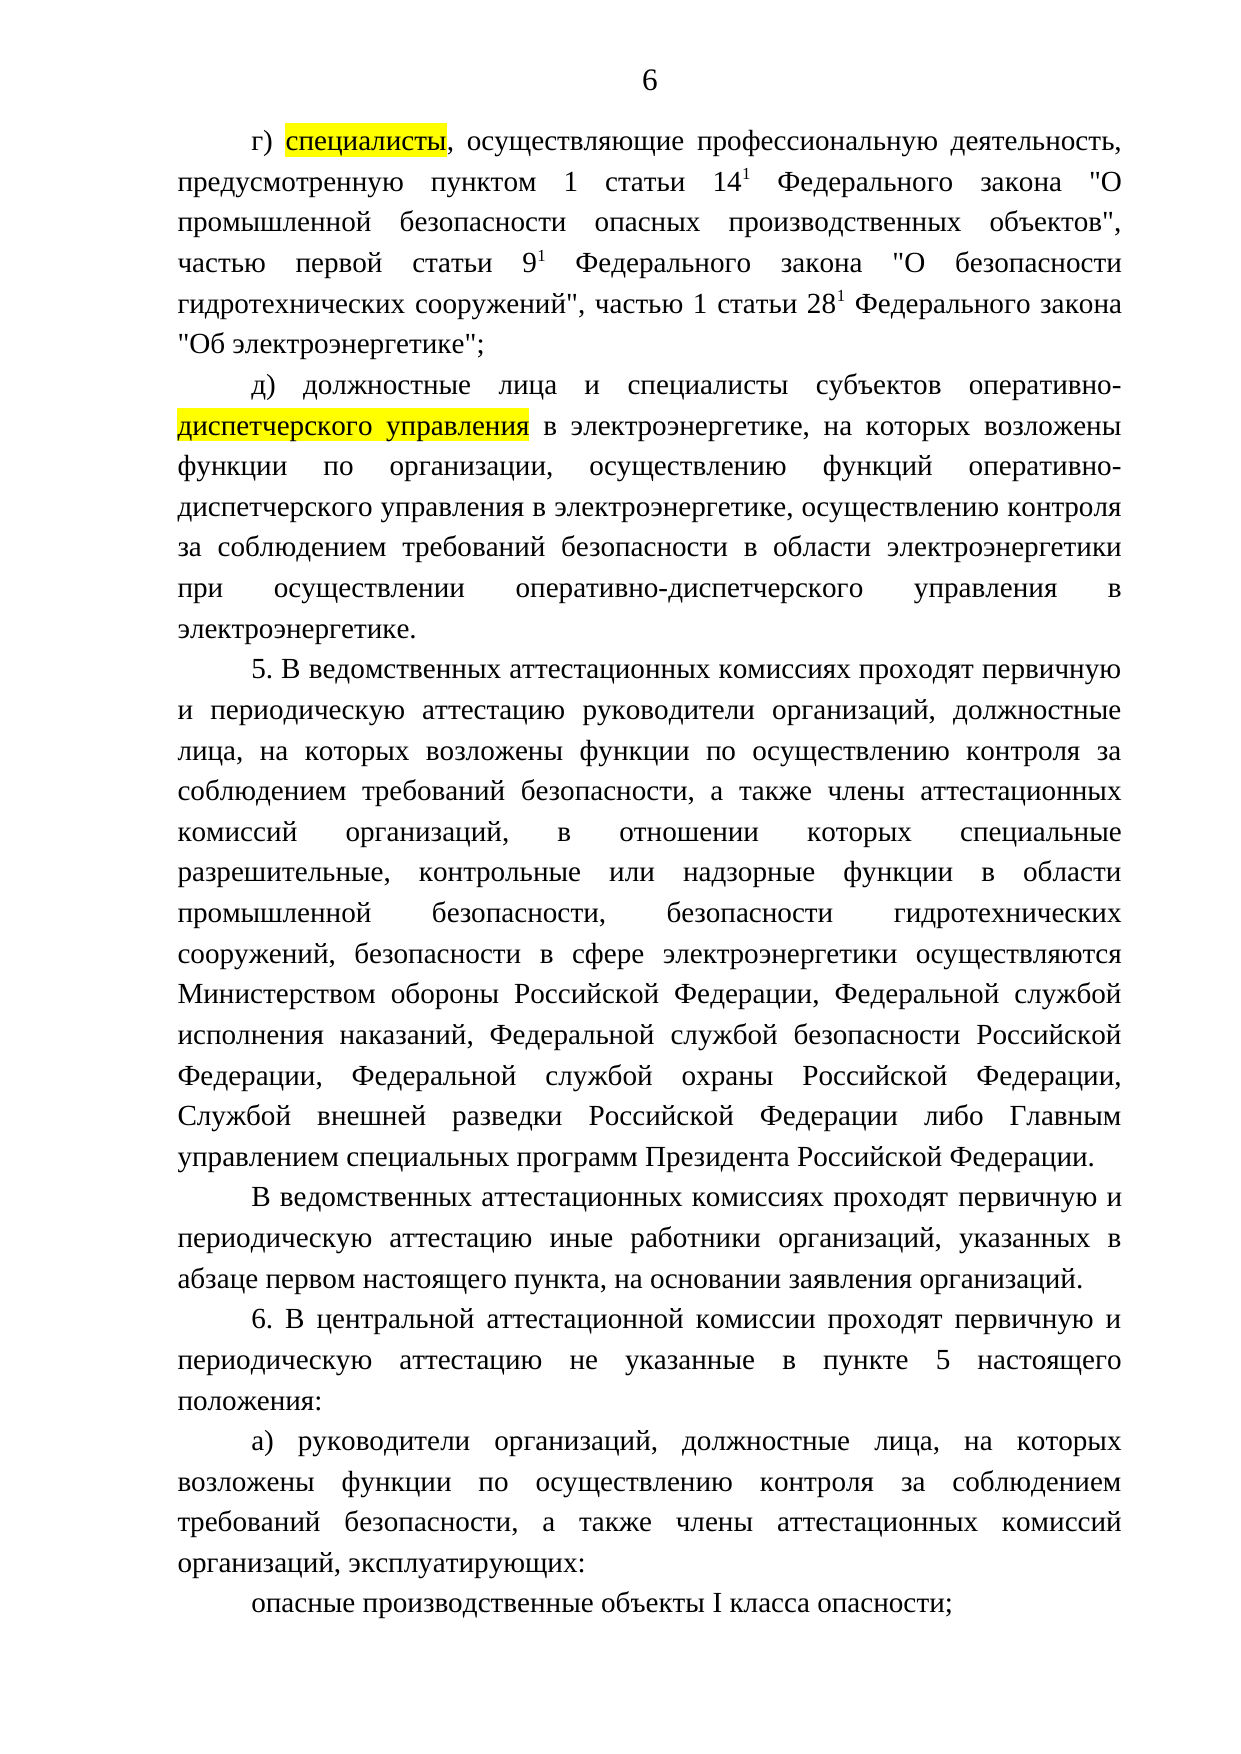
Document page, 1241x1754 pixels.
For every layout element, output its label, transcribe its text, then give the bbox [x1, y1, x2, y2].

text 6. В центральной аттестационной комиссии проходят первичную и периодическую аттестацию не указанные в пункте 5 настоящего положения: [177, 1296, 1122, 1418]
text а) руководители организаций, должностные лица, на которых возложены функции по осуществлению контроля за соблюдением требований безопасности, а также члены аттестационных комиссий организаций, эксплуатирующих: [177, 1418, 1122, 1581]
text д) должностные лица и специалисты субъектов оперативно-диспетчерского управления в электроэнергетике, на которых возложены функции по организации, осуществлению функций оперативно-диспетчерского управления в электроэнергетике, осуществлению контроля за соблюдением требований безопасности в области электроэнергетики при осуществлении оперативно-диспетчерского управления в электроэнергетике. [177, 362, 1122, 646]
text г) специалисты, осуществляющие профессиональную деятельность, предусмотренную пунктом 1 статьи 141 Федерального закона "О промышленной безопасности опасных производственных объектов", частью первой статьи 91 Федерального закона "О безопасности гидротехнических сооружений", частью 1 статьи 281 Федерального закона "Об электроэнергетике"; [177, 118, 1122, 362]
text В ведомственных аттестационных комиссиях проходят первичную и периодическую аттестацию иные работники организаций, указанных в абзаце первом настоящего пункта, на основании заявления организаций. [177, 1174, 1122, 1296]
text 5. В ведомственных аттестационных комиссиях проходят первичную и периодическую аттестацию руководители организаций, должностные лица, на которых возложены функции по осуществлению контроля за соблюдением требований безопасности, а также члены аттестационных комиссий организаций, в отношении которых специальные разрешительные, контрольные или надзорные функции в области промышленной безопасности, безопасности гидротехнических сооружений, безопасности в сфере электроэнергетики осуществляются Министерством обороны Российской Федерации, Федеральной службой исполнения наказаний, Федеральной службой безопасности Российской Федерации, Федеральной службой охраны Российской Федерации, Службой внешней разведки Российской Федерации либо Главным управлением специальных программ Президента Российской Федерации. [177, 646, 1122, 1174]
text опасные производственные объекты I класса опасности; [177, 1581, 1122, 1620]
